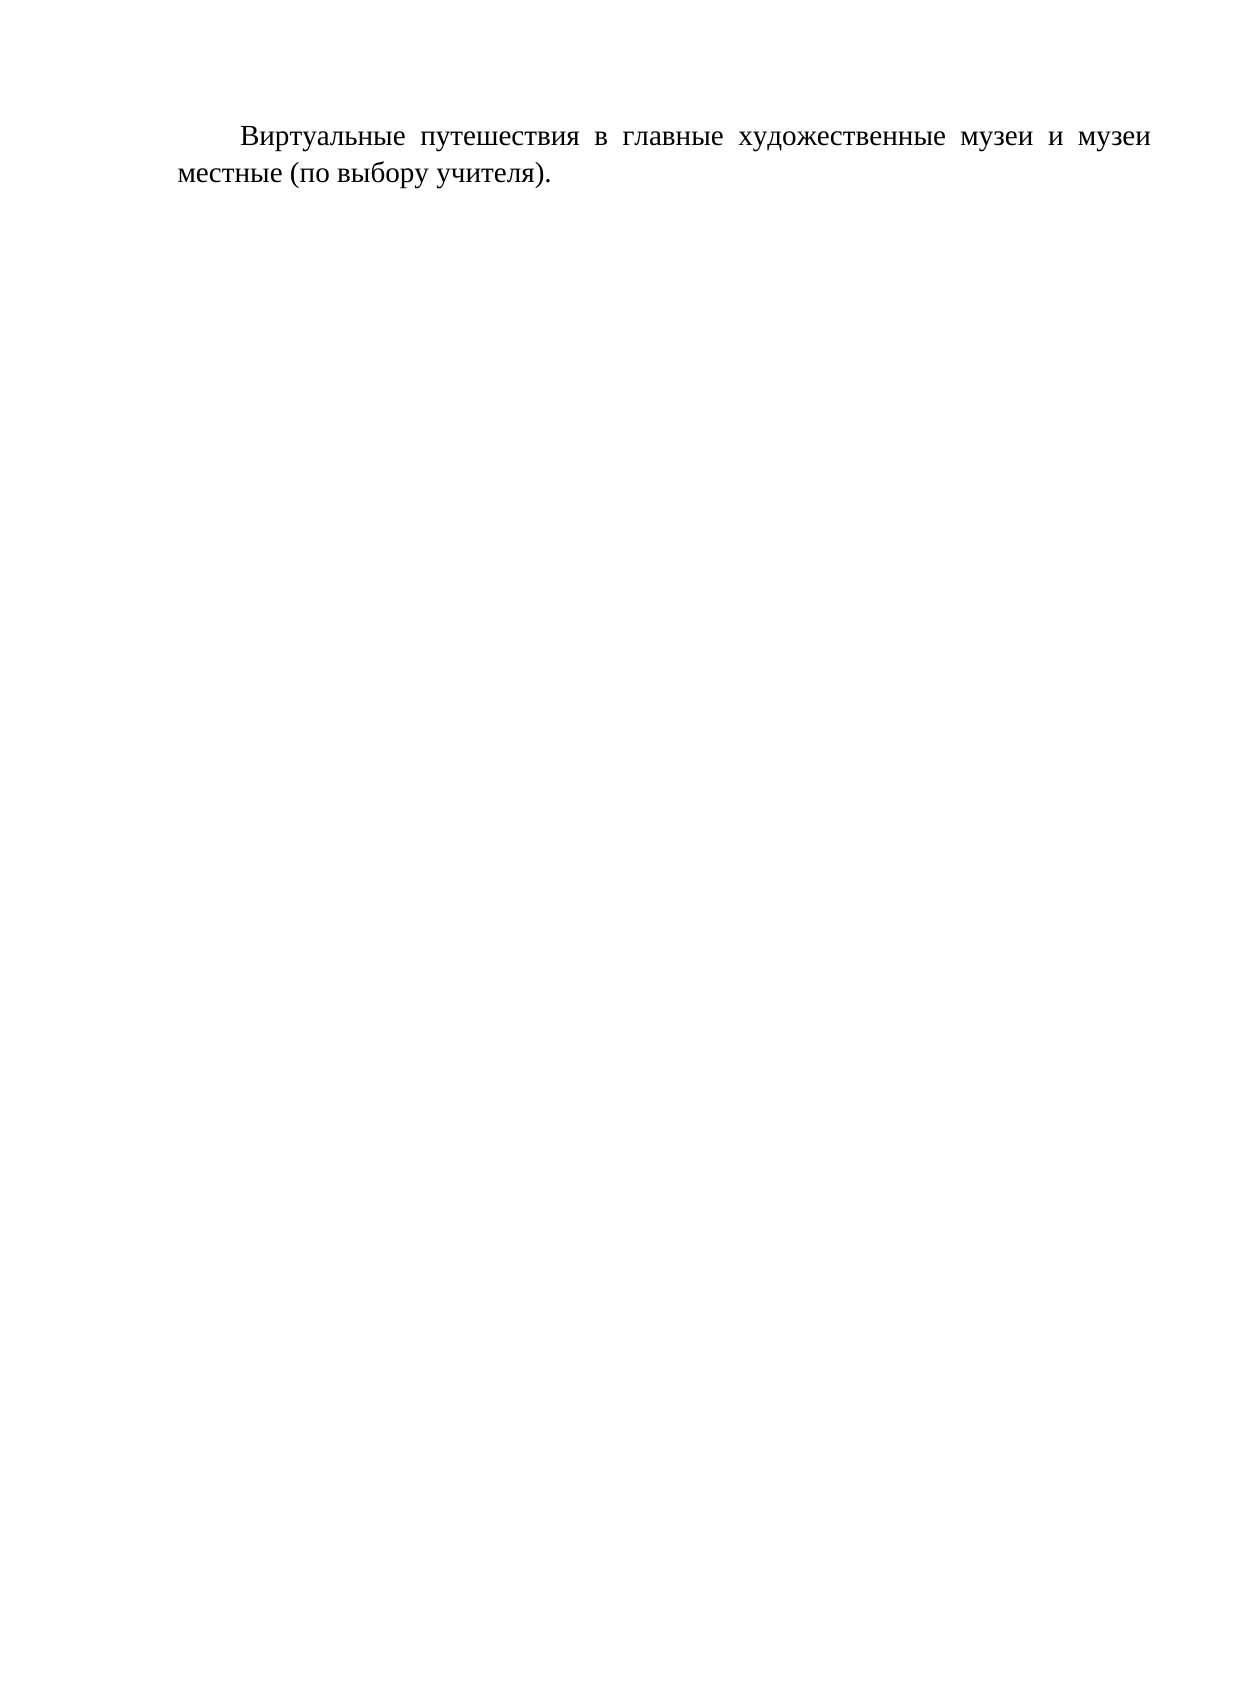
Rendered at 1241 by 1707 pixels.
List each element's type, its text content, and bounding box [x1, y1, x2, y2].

text Виртуальные путешествия в главные художественные музеи и музеи местные (по выбору учителя). [177, 118, 1152, 188]
